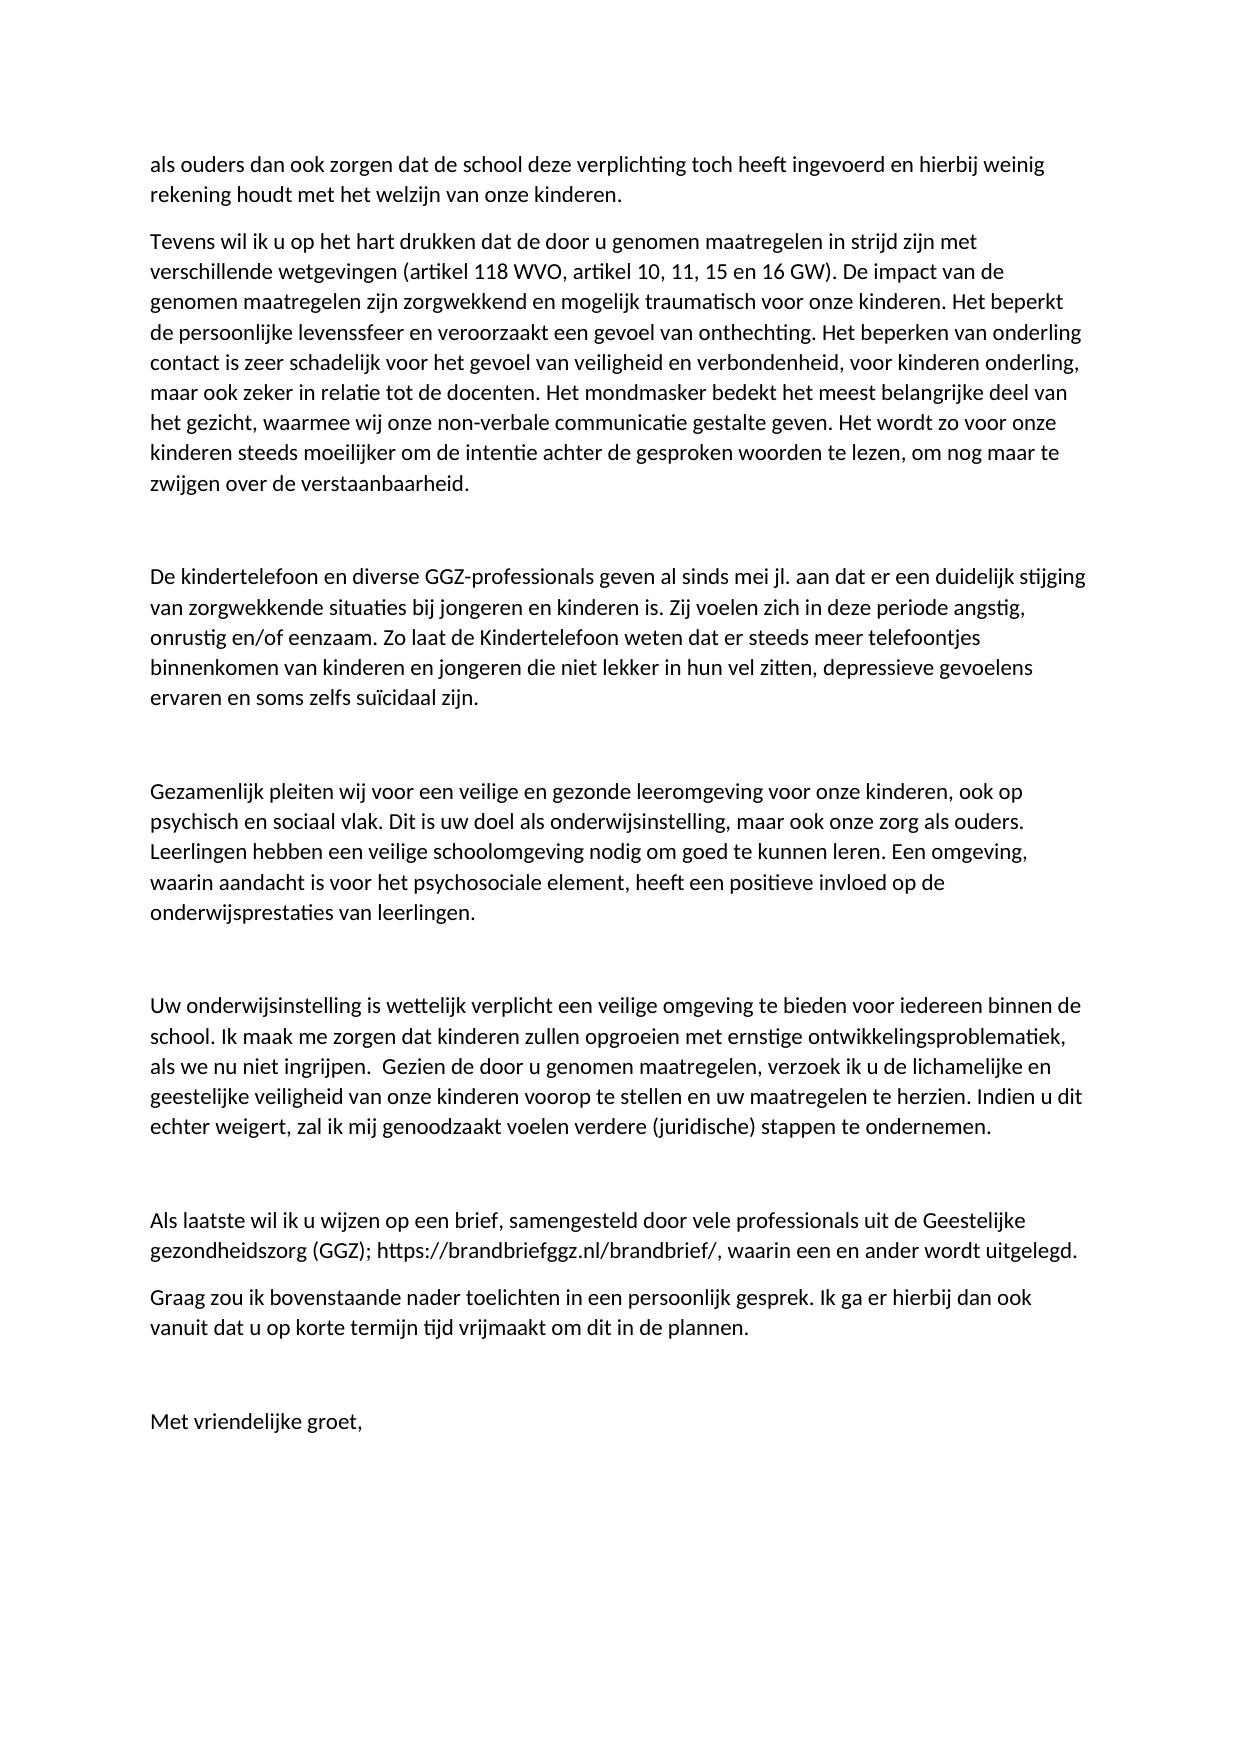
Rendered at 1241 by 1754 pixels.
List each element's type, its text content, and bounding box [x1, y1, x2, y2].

text Uw onderwijsinstelling is wettelijk verplicht een veilige omgeving te bieden voor iedereen binnen de school. Ik maak me zorgen dat kinderen zullen opgroeien met ernstige ontwikkelingsproblematiek, als we nu niet ingrijpen. Gezien de door u genomen maatregelen, verzoek ik u de lichamelijke en geestelijke veiligheid van onze kinderen voorop te stellen en uw maatregelen te herzien. Indien u dit echter weigert, zal ik mij genoodzaakt voelen verdere (juridische) stappen te ondernemen. [150, 992, 1090, 1141]
text Graag zou ik bovenstaande nader toelichten in een persoonlijk gesprek. Ik ga er hierbij dan ook vanuit dat u op korte termijn tijd vrijmaakt om dit in de plannen. [150, 1283, 1090, 1342]
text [150, 150, 1090, 208]
text De kindertelefoon en diverse GGZ-professionals geven al sinds mei jl. aan dat er een duidelijk stijging van zorgwekkende situaties bij jongeren en kinderen is. Zij voelen zich in deze periode angstig, onrustig en/of eenzaam. Zo laat de Kindertelefoon weten dat er steeds meer telefoontjes binnenkomen van kinderen en jongeren die niet lekker in hun vel zitten, depressieve gevoelens ervaren en soms zelfs suïcidaal zijn. [150, 562, 1090, 711]
text Als laatste wil ik u wijzen op een brief, samengesteld door vele professionals uit de Geestelijke gezondheidszorg (GGZ); https://brandbriefggz.nl/brandbrief/, waarin een en ander wordt uitgelegd. [150, 1206, 1090, 1264]
text Tevens wil ik u op het hart drukken dat de door u genomen maatregelen in strijd zijn met verschillende wetgevingen (artikel 118 WVO, artikel 10, 11, 15 en 16 GW). De impact van de genomen maatregelen zijn zorgwekkend en mogelijk traumatisch voor onze kinderen. Het beperkt de persoonlijke levenssfeer en veroorzaakt een gevoel van onthechting. Het beperken van onderling contact is zeer schadelijk voor het gevoel van veiligheid en verbondenheid, voor kinderen onderling, maar ook zeker in relatie tot de docenten. Het mondmasker bedekt het meest belangrijke deel van het gezicht, waarmee wij onze non-verbale communicatie gestalte geven. Het wordt zo voor onze kinderen steeds moeilijker om de intentie achter de gesproken woorden te lezen, om nog maar te zwijgen over de verstaanbaarheid. [150, 227, 1090, 497]
text Met vriendelijke groet, [150, 1407, 1090, 1435]
text Gezamenlijk pleiten wij voor een veilige en gezonde leeromgeving voor onze kinderen, ook op psychisch en sociaal vlak. Dit is uw doel als onderwijsinstelling, maar ook onze zorg als ouders. Leerlingen hebben een veilige schoolomgeving nodig om goed te kunnen leren. Een omgeving, waarin aandacht is voor het psychosociale element, heeft een positieve invloed op de onderwijsprestaties van leerlingen. [150, 777, 1090, 926]
